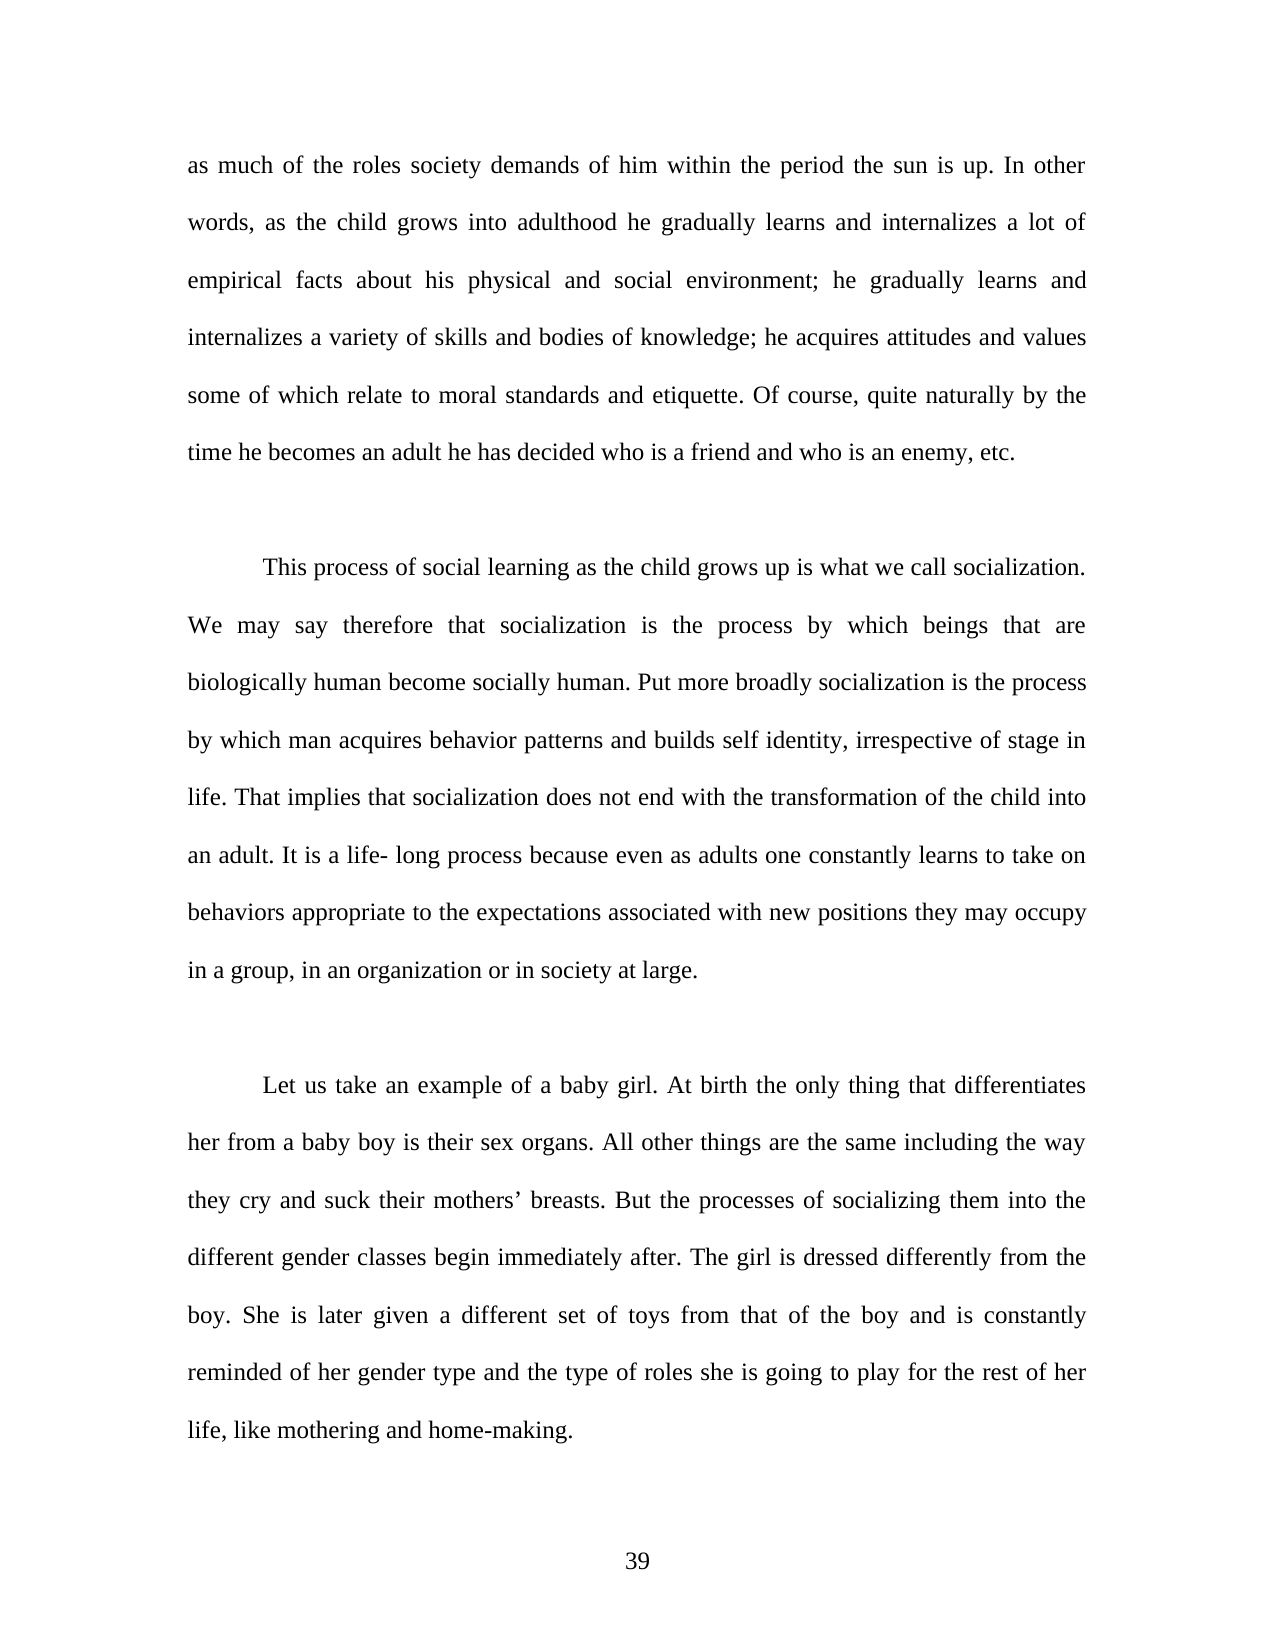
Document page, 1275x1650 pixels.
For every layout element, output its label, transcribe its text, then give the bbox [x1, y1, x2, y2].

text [187, 150, 1087, 466]
text Let us take an example of a baby girl. At birth the only thing that differentiates her from a baby boy is their sex organs. All other things are the same including the way they cry and suck their mothers’ breasts. But the processes of socializing them into the different gender classes begin immediately after. The girl is dressed differently from the boy. She is later given a different set of toys from that of the boy and is constantly reminded of her gender type and the type of roles she is going to play for the rest of her life, like mothering and home-making. [187, 1070, 1087, 1444]
text This process of social learning as the child grows up is what we call socialization. We may say therefore that socialization is the process by which beings that are biologically human become socially human. Put more broadly socialization is the process by which man acquires behavior patterns and builds self identity, irrespective of stage in life. That implies that socialization does not end with the transformation of the child into an adult. It is a life- long process because even as adults one constantly learns to take on behaviors appropriate to the expectations associated with new positions they may occupy in a group, in an organization or in society at large. [187, 552, 1087, 984]
